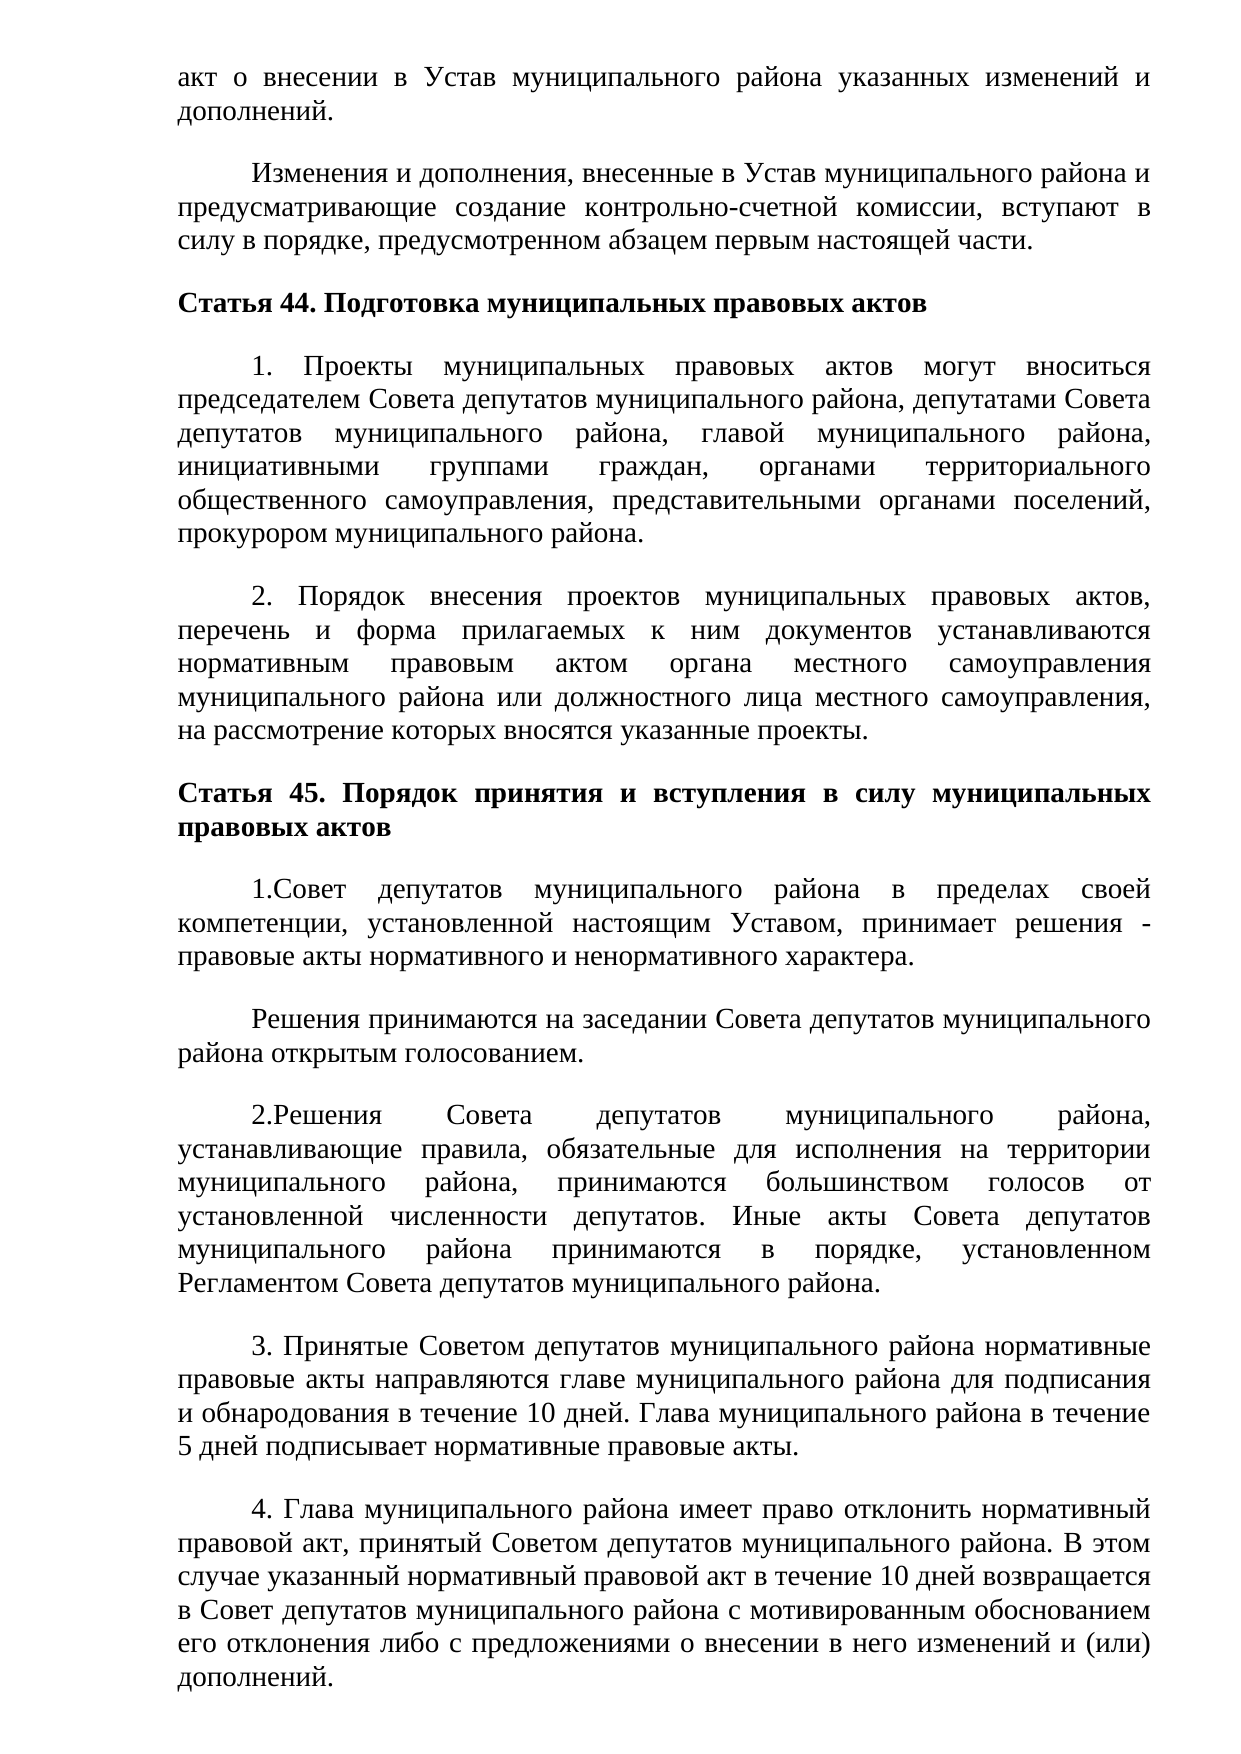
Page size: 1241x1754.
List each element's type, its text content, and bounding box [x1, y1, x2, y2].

text Решения принимаются на заседании Совета депутатов муниципального района открытым голосованием. [177, 1001, 1152, 1068]
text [177, 59, 1152, 126]
text 2. Порядок внесения проектов муниципальных правовых актов, перечень и форма прилагаемых к ним документов устанавливаются нормативным правовым актом органа местного самоуправления муниципального района или должностного лица местного самоуправления, на рассмотрение которых вносятся указанные проекты. [177, 578, 1152, 746]
text Изменения и дополнения, внесенные в Устав муниципального района и предусматривающие создание контрольно-счетной комиссии, вступают в силу в порядке, предусмотренном абзацем первым настоящей части. [177, 155, 1152, 256]
text 1. Проекты муниципальных правовых актов могут вноситься председателем Совета депутатов муниципального района, депутатами Совета депутатов муниципального района, главой муниципального района, инициативными группами граждан, органами территориального общественного самоуправления, представительными органами поселений, прокурором муниципального района. [177, 348, 1152, 549]
text 4. Глава муниципального района имеет право отклонить нормативный правовой акт, принятый Советом депутатов муниципального района. В этом случае указанный нормативный правовой акт в течение 10 дней возвращается в Совет депутатов муниципального района с мотивированным обоснованием его отклонения либо с предложениями о внесении в него изменений и (или) дополнений. [177, 1491, 1152, 1692]
text 1.Совет депутатов муниципального района в пределах своей компетенции, установленной настоящим Уставом, принимает решения - правовые акты нормативного и ненормативного характера. [177, 871, 1152, 972]
text Статья 44. Подготовка муниципальных правовых актов [177, 285, 1152, 319]
text Статья 45. Порядок принятия и вступления в силу муниципальных правовых актов [177, 775, 1152, 842]
text 3. Принятые Советом депутатов муниципального района нормативные правовые акты направляются главе муниципального района для подписания и обнародования в течение 10 дней. Глава муниципального района в течение 5 дней подписывает нормативные правовые акты. [177, 1328, 1152, 1462]
text 2.Решения Совета депутатов муниципального района, устанавливающие правила, обязательные для исполнения на территории муниципального района, принимаются большинством голосов от установленной численности депутатов. Иные акты Совета депутатов муниципального района принимаются в порядке, установленном Регламентом Совета депутатов муниципального района. [177, 1097, 1152, 1299]
